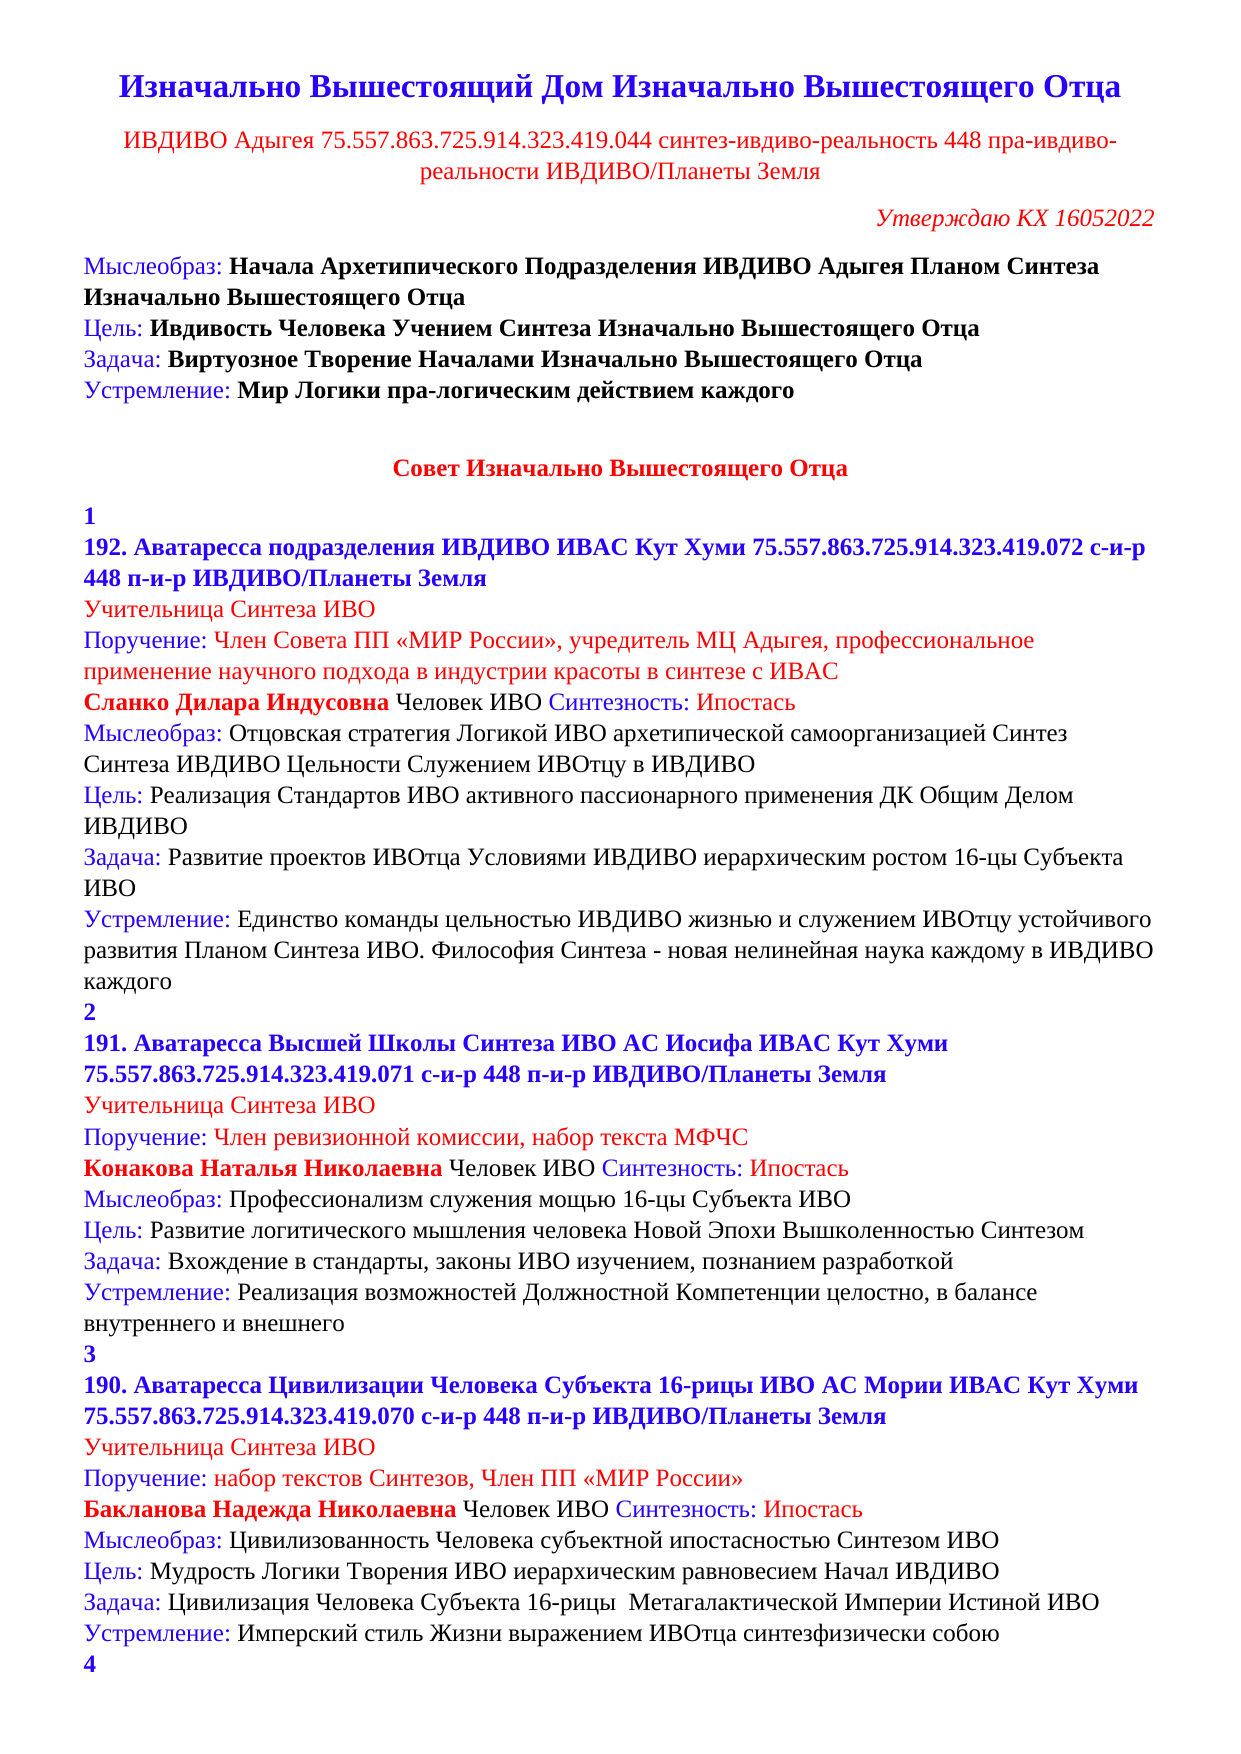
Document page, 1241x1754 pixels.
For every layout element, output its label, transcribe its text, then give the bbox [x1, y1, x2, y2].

text Мыслеобраз: Начала Архетипического Подразделения ИВДИВО Адыгея Планом Синтеза Изначально Вышестоящего Отца Цель: Ивдивость Человека Учением Синтеза Изначально Вышестоящего Отца Задача: Виртуозное Творение Началами Изначально Вышестоящего Отца Устремление: Мир Логики пра-логическим действием каждого [83, 251, 1157, 434]
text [83, 501, 1157, 1678]
text Изначально Вышестоящий Дом Изначально Вышестоящего Отца [83, 67, 1157, 105]
text Утверждаю КХ 16052022 [83, 203, 1157, 232]
text ИВДИВО Адыгея 75.557.863.725.914.323.419.044 синтез-ивдиво-реальность 448 пра-ивдиво-реальности ИВДИВО/Планеты Земля [83, 125, 1157, 184]
text Совет Изначально Вышестоящего Отца [83, 453, 1157, 482]
